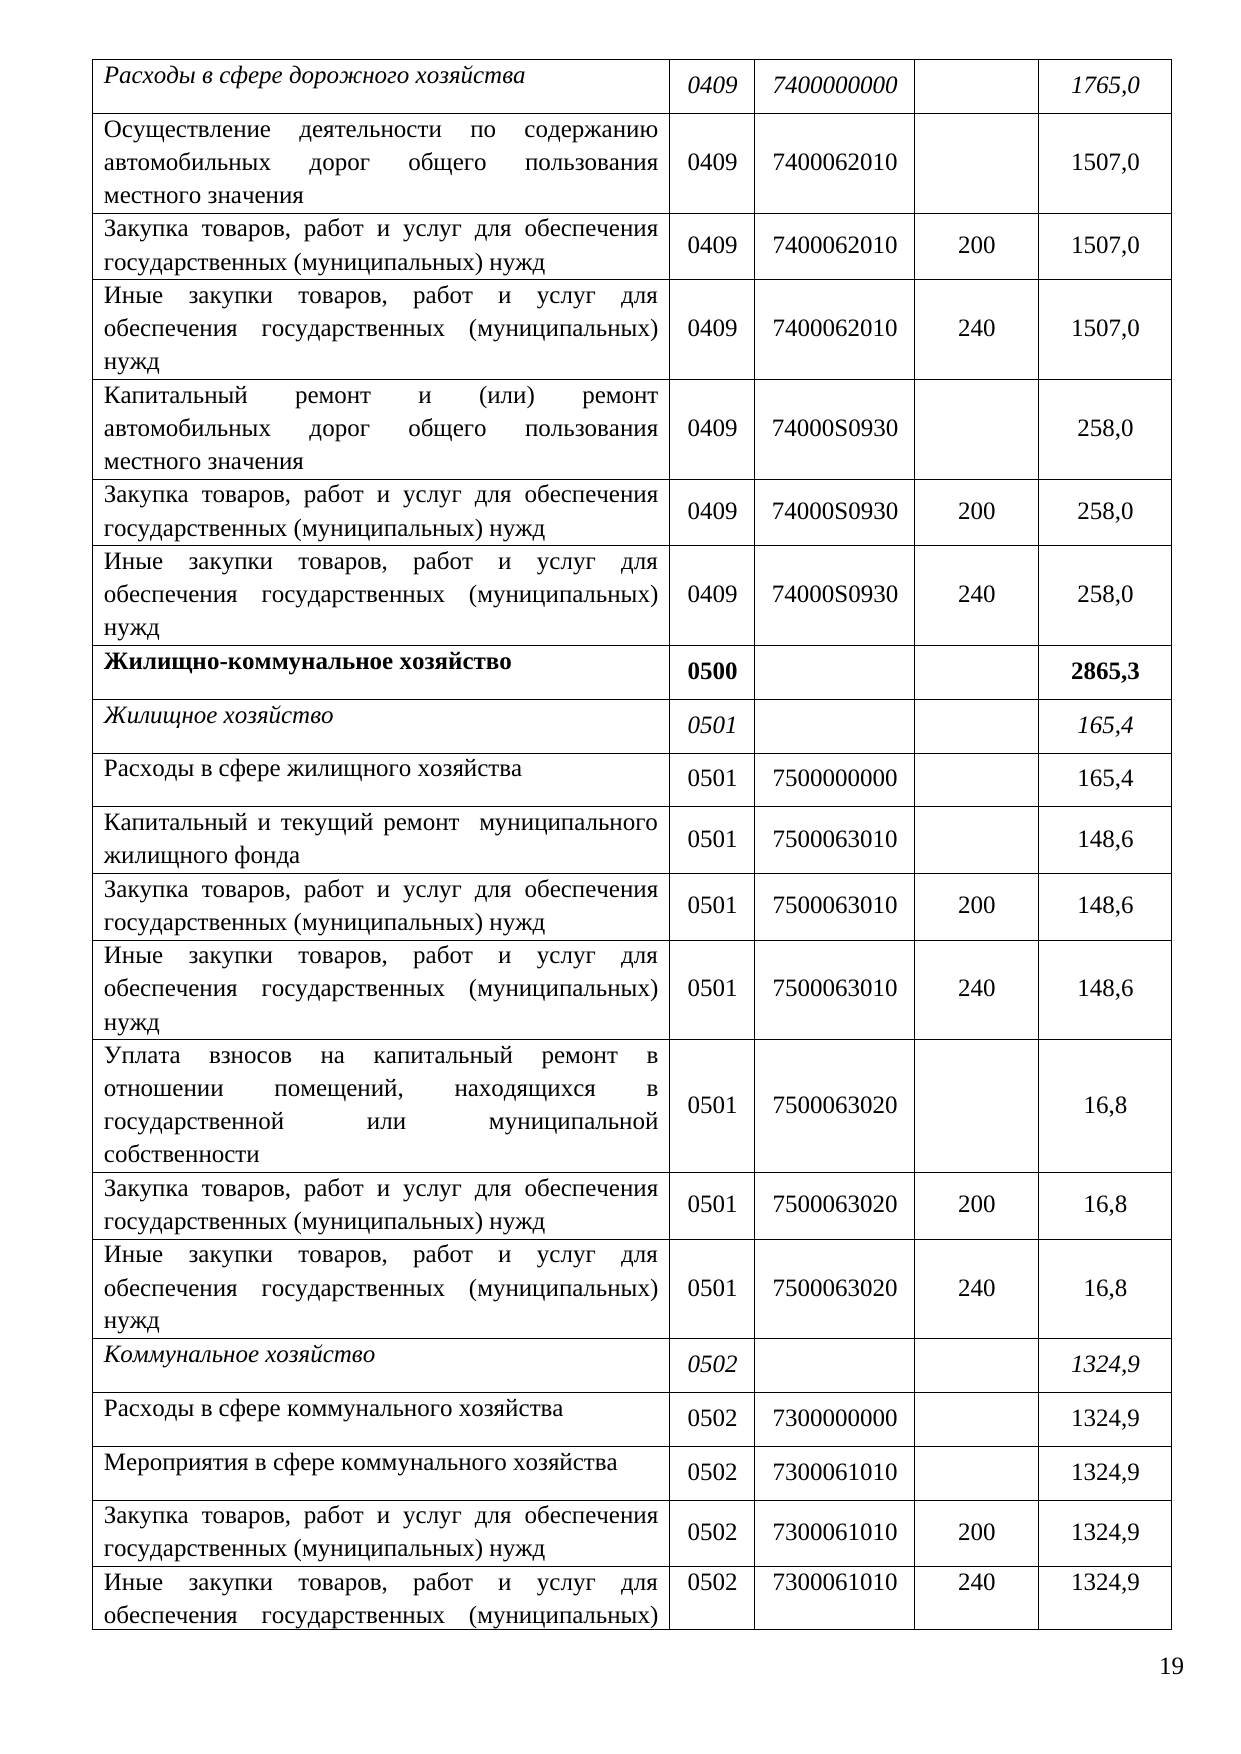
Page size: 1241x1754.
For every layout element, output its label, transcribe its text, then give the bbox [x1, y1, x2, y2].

table_cell 1507,0 [1039, 114, 1171, 212]
table_cell Закупка товаров, работ и услуг для обеспечения государственных (муниципальных) нужд [93, 874, 669, 939]
table_cell 0500 [670, 646, 754, 699]
table_cell Закупка товаров, работ и услуг для обеспечения государственных (муниципальных) нужд [93, 1173, 669, 1238]
table_cell 1324,9 [1039, 1393, 1171, 1446]
table_cell 240 [915, 1240, 1038, 1338]
table_cell [915, 1447, 1038, 1499]
table_cell 16,8 [1039, 1240, 1171, 1338]
table_cell 200 [915, 480, 1038, 545]
table_cell 7400062010 [755, 280, 914, 379]
table_cell 74000S0930 [755, 380, 914, 478]
table_cell 0409 [670, 60, 754, 113]
table_cell 7500063010 [755, 874, 914, 939]
table_cell 2865,3 [1039, 646, 1171, 699]
table_cell Жилищное хозяйство [93, 700, 669, 752]
table_cell 16,8 [1039, 1040, 1171, 1172]
table_cell [755, 700, 914, 752]
table_cell [915, 754, 1038, 806]
table_cell 148,6 [1039, 874, 1171, 939]
table_cell 7400062010 [755, 114, 914, 212]
table_cell 7400062010 [755, 214, 914, 279]
table_cell 165,4 [1039, 700, 1171, 752]
table_cell [915, 1339, 1038, 1392]
table_cell Закупка товаров, работ и услуг для обеспечения государственных (муниципальных) нужд [93, 480, 669, 545]
table_cell Мероприятия в сфере коммунального хозяйства [93, 1447, 669, 1499]
table_cell 240 [915, 1567, 1038, 1629]
table_cell Иные закупки товаров, работ и услуг для обеспечения государственных (муниципальных) нужд [93, 1240, 669, 1338]
table_cell Уплата взносов на капитальный ремонт в отношении помещений, находящихся в государственной или муниципальной собственности [93, 1040, 669, 1172]
table_cell 200 [915, 1173, 1038, 1238]
table_cell 7500063020 [755, 1173, 914, 1238]
table_cell 165,4 [1039, 754, 1171, 806]
table_cell 0501 [670, 941, 754, 1039]
table_cell 148,6 [1039, 807, 1171, 873]
table_cell 1765,0 [1039, 60, 1171, 113]
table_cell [93, 1501, 669, 1566]
table_cell Коммунальное хозяйство [93, 1339, 669, 1392]
table_cell 0502 [670, 1501, 754, 1566]
table_cell 148,6 [1039, 941, 1171, 1039]
table_cell Капитальный и текущий ремонт муниципального жилищного фонда [93, 807, 669, 873]
table_cell 0501 [670, 754, 754, 806]
table_cell [915, 60, 1038, 113]
table_cell 0502 [670, 1567, 754, 1629]
table_cell 258,0 [1039, 380, 1171, 478]
table_cell [915, 380, 1038, 478]
table_cell 74000S0930 [755, 480, 914, 545]
table_cell 240 [915, 546, 1038, 645]
table_cell 7500063010 [755, 807, 914, 873]
table_cell 7500063020 [755, 1040, 914, 1172]
table_cell Жилищно-коммунальное хозяйство [93, 646, 669, 699]
table_cell 240 [915, 941, 1038, 1039]
table_cell [755, 1339, 914, 1392]
table_cell 7500063020 [755, 1240, 914, 1338]
table_cell [755, 646, 914, 699]
table_cell Иные закупки товаров, работ и услуг для обеспечения государственных (муниципальных) нужд [93, 280, 669, 379]
table_cell 7500000000 [755, 754, 914, 806]
table_cell 200 [915, 874, 1038, 939]
table_cell 0409 [670, 114, 754, 212]
table_cell [915, 114, 1038, 212]
table_cell 1507,0 [1039, 214, 1171, 279]
table_cell 1324,9 [1039, 1447, 1171, 1499]
table_cell 7500063010 [755, 941, 914, 1039]
table_cell 7300061010 [755, 1447, 914, 1499]
table_cell 0502 [670, 1393, 754, 1446]
table_cell 0409 [670, 480, 754, 545]
table_cell 0501 [670, 874, 754, 939]
table_cell 1324,9 [1039, 1501, 1171, 1566]
table_cell 1507,0 [1039, 280, 1171, 379]
table_cell 200 [915, 214, 1038, 279]
table_cell 7300000000 [755, 1393, 914, 1446]
table_cell 0501 [670, 1173, 754, 1238]
table_cell 0409 [670, 280, 754, 379]
table_cell 0409 [670, 214, 754, 279]
table_cell [915, 1393, 1038, 1446]
table_cell 74000S0930 [755, 546, 914, 645]
table_cell 7400000000 [755, 60, 914, 113]
table_cell 0409 [670, 546, 754, 645]
table_cell 0501 [670, 807, 754, 873]
table_cell 7300061010 [755, 1501, 914, 1566]
table_cell Осуществление деятельности по содержанию автомобильных дорог общего пользования местного значения [93, 114, 669, 212]
table_cell Расходы в сфере коммунального хозяйства [93, 1393, 669, 1446]
table_cell Расходы в сфере жилищного хозяйства [93, 754, 669, 806]
table_cell 1324,9 [1039, 1567, 1171, 1629]
table_cell 0501 [670, 700, 754, 752]
table_cell [915, 700, 1038, 752]
table_cell Расходы в сфере дорожного хозяйства [93, 60, 669, 113]
table_cell 0409 [670, 380, 754, 478]
table_cell Капитальный ремонт и (или) ремонт автомобильных дорог общего пользования местного значения [93, 380, 669, 478]
table_cell 200 [915, 1501, 1038, 1566]
table_cell 16,8 [1039, 1173, 1171, 1238]
table_cell 7300061010 [755, 1567, 914, 1629]
table_cell 0502 [670, 1339, 754, 1392]
table_cell [915, 807, 1038, 873]
table_cell [915, 1040, 1038, 1172]
table_cell 258,0 [1039, 546, 1171, 645]
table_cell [93, 1567, 669, 1629]
table_cell 1324,9 [1039, 1339, 1171, 1392]
table_cell [915, 646, 1038, 699]
table_cell 258,0 [1039, 480, 1171, 545]
table_cell 0502 [670, 1447, 754, 1499]
table_cell Иные закупки товаров, работ и услуг для обеспечения государственных (муниципальных) нужд [93, 941, 669, 1039]
table_cell 0501 [670, 1240, 754, 1338]
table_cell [93, 214, 669, 279]
table_cell Иные закупки товаров, работ и услуг для обеспечения государственных (муниципальных) нужд [93, 546, 669, 645]
table_cell 240 [915, 280, 1038, 379]
table_cell 0501 [670, 1040, 754, 1172]
